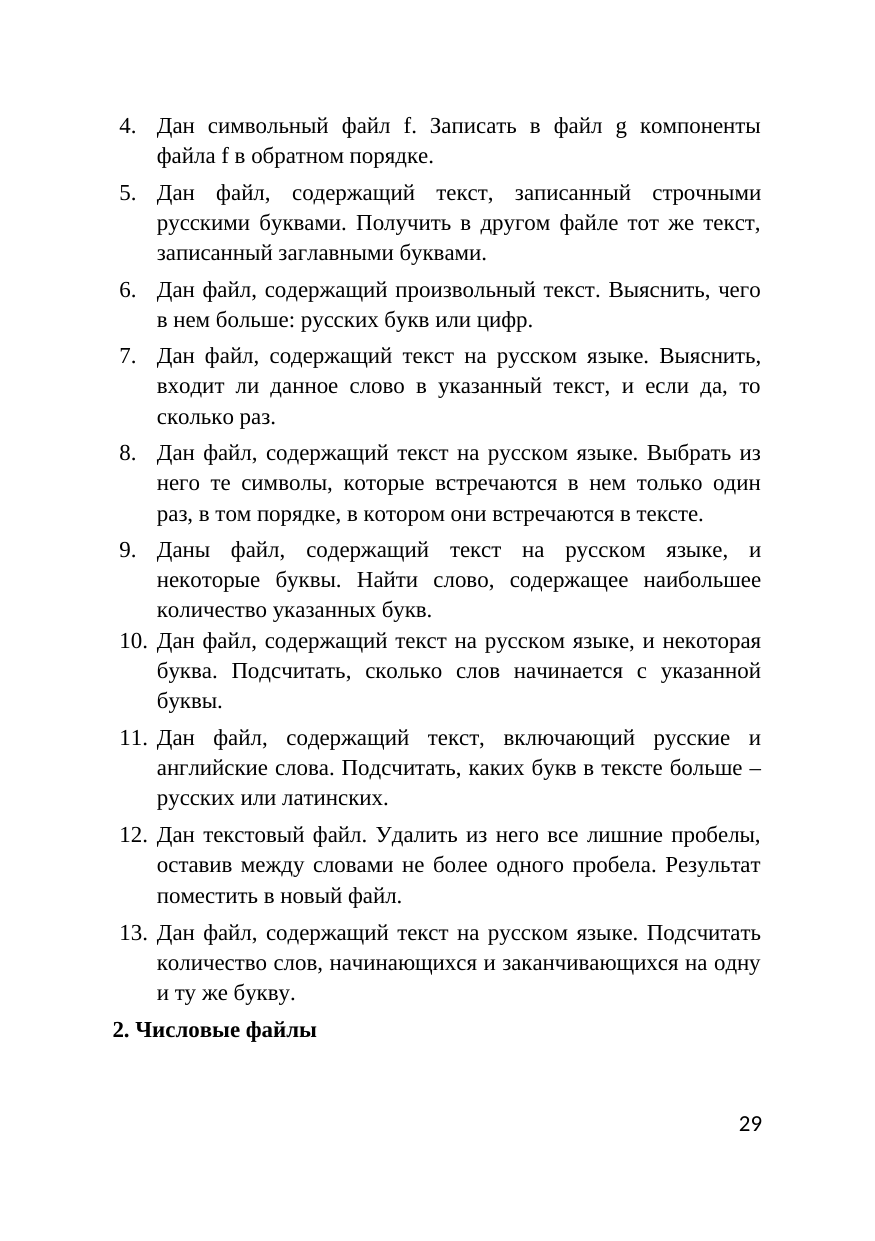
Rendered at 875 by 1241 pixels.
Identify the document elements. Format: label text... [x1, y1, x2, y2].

list Дан файл, содержащий текст на русском языке. Выяснить, входит ли данное слово в указанный текст, и если да, то сколько раз. [119, 342, 762, 429]
text 2. Числовые файлы [112, 1016, 762, 1042]
list Дан файл, содержащий текст на русском языке. Выбрать из него те символы, которые встречаются в нем только один раз, в том порядке, в котором они встречаются в тексте. [119, 439, 762, 526]
list Дан символьный файл f. Записать в файл g компоненты файла f в обратном порядке. [119, 112, 762, 169]
list Дан текстовый файл. Удалить из него все лишние пробелы, оставив между словами не более одного пробела. Результат поместить в новый файл. [119, 821, 762, 908]
list Дан файл, содержащий текст, включающий русские и английские слова. Подсчитать, каких букв в тексте больше – русских или латинских. [119, 724, 762, 811]
list Дан файл, содержащий произвольный текст. Выяснить, чего в нем больше: русских букв или цифр. [119, 276, 762, 332]
list Дан файл, содержащий текст, записанный строчными русскими буквами. Получить в другом файле тот же текст, записанный заглавными буквами. [119, 179, 762, 266]
list Дан файл, содержащий текст на русском языке. Подсчитать количество слов, начинающихся и заканчивающихся на одну и ту же букву. [119, 919, 762, 1005]
list Дан файл, содержащий текст на русском языке, и некоторая буква. Подсчитать, сколько слов начинается с указанной буквы. [119, 627, 762, 713]
list Даны файл, содержащий текст на русском языке, и некоторые буквы. Найти слово, содержащее наибольшее количество указанных букв. [119, 536, 762, 623]
